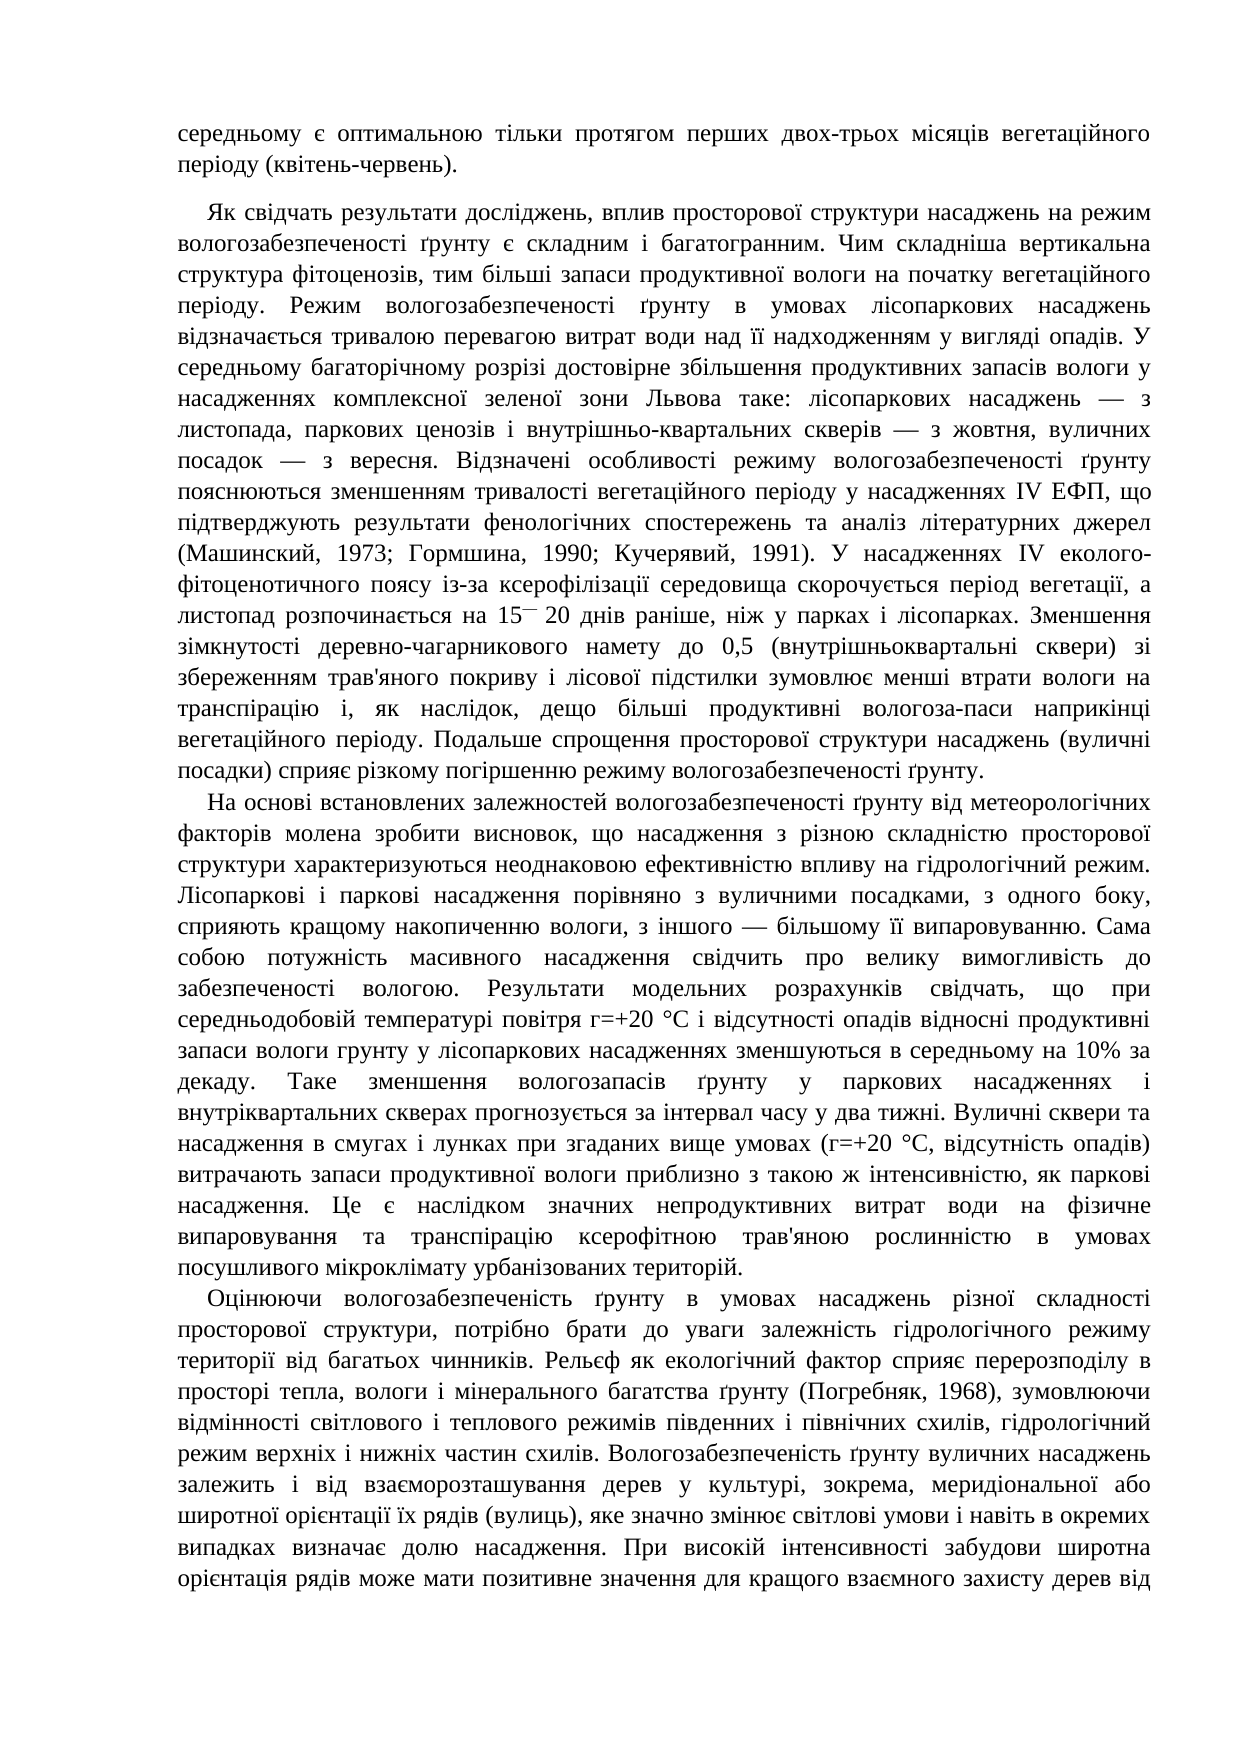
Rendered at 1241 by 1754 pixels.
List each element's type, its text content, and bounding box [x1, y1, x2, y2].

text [177, 1283, 1152, 1591]
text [177, 118, 1152, 178]
text На основі встановлених залежностей вологозабезпеченості ґрунту від метеорологічних факторів молена зробити висновок, що насадження з різною складністю просторової структури характеризуються неоднаковою ефективністю впливу на гідрологічний режим. Лісопаркові і паркові насадження порівняно з вуличними посадками, з одного боку, сприяють кращому накопиченню вологи, з іншого — більшому її випаровуванню. Сама собою потужність масивного насадження свідчить про велику вимогливість до забезпеченості вологою. Результати модельних розрахунків свідчать, що при середньодобовій температурі повітря г=+20 °С і відсутності опадів відносні продуктивні запаси вологи грунту у лісопаркових насадженнях зменшуються в середньому на 10% за декаду. Таке зменшення вологозапасів ґрунту у паркових насадженнях і внутріквартальних скверах прогнозується за інтервал часу у два тижні. Вуличні сквери та насадження в смугах і лунках при згаданих вище умовах (г=+20 °С, відсутність опадів) витрачають запаси продуктивної вологи приблизно з такою ж інтенсивністю, як паркові насадження. Це є наслідком значних непродуктивних витрат води на фізичне випаровування та транспірацію ксерофітною трав'яною рослинністю в умовах посушливого мікроклімату урбанізованих територій. [177, 787, 1152, 1281]
text Як свідчать результати досліджень, вплив просторової структури насаджень на режим вологозабезпеченості ґрунту є складним і багатогранним. Чим складніша вертикальна структура фітоценозів, тим більші запаси продуктивної вологи на початку вегетаційного періоду. Режим вологозабезпеченості ґрунту в умовах лісопаркових насаджень відзначається тривалою перевагою витрат води над її надходженням у вигляді опадів. У середньому багаторічному розрізі достовірне збільшення продуктивних запасів вологи у насадженнях комплексної зеленої зони Львова таке: лісопаркових насаджень — з листопада, паркових ценозів і внутрішньо-квартальних скверів — з жовтня, вуличних посадок — з вересня. Відзначені особливості режиму вологозабезпеченості ґрунту пояснюються зменшенням тривалості вегетаційного періоду у насадженнях IV ЕФП, що підтверджують результати фенологічних спостережень та аналіз літературних джерел (Машинский, 1973; Гормшина, 1990; Кучерявий, 1991). У насадженнях IV еколого-фітоценотичного поясу із-за ксерофілізації середовища скорочується період вегетації, а листопад розпочинається на 15— 20 днів раніше, ніж у парках і лісопарках. Зменшення зімкнутості деревно-чагарникового намету до 0,5 (внутрішньоквартальні сквери) зі збереженням трав'яного покриву і лісової підстилки зумовлює менші втрати вологи на транспірацію і, як наслідок, дещо більші продуктивні вологоза-паси наприкінці вегетаційного періоду. Подальше спрощення просторової структури насаджень (вуличні посадки) сприяє різкому погіршенню режиму вологозабезпеченості ґрунту. [177, 197, 1152, 784]
